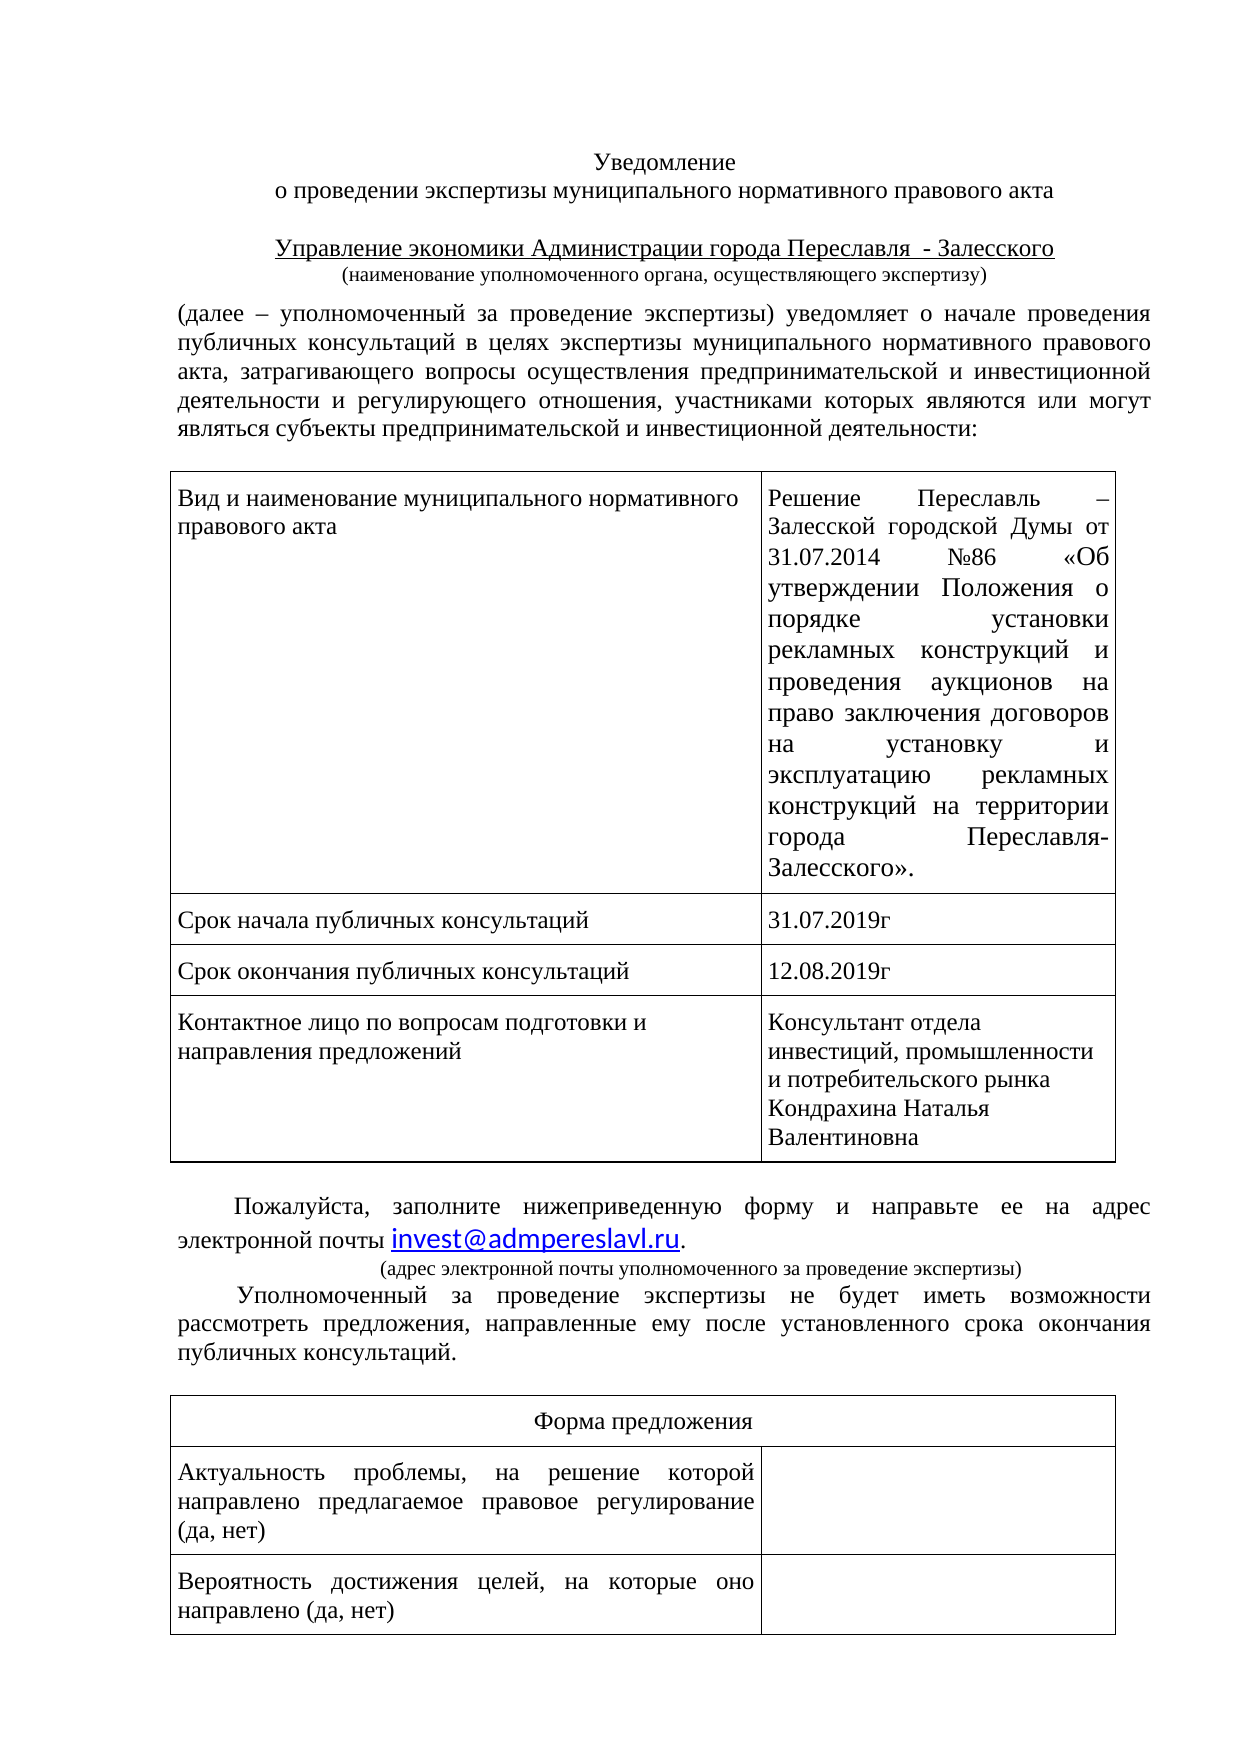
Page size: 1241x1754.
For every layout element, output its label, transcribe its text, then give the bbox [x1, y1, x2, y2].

text Управление экономики Администрации города Переславля - Залесского [177, 233, 1152, 262]
table_cell 31.07.2019г [762, 894, 1115, 944]
text (наименование уполномоченного органа, осуществляющего экспертизу) [177, 262, 1152, 286]
table_cell Консультант отдела инвестиций, промышленности и потребительского рынка Кондрахина Наталья Валентиновна [762, 996, 1115, 1161]
table_cell Срок окончания публичных консультаций [171, 945, 761, 995]
table_cell [762, 1447, 1115, 1554]
text о проведении экспертизы муниципального нормативного правового акта [177, 176, 1152, 204]
table_header Форма предложения [171, 1396, 1115, 1446]
text Уполномоченный за проведение экспертизы не будет иметь возможности рассмотреть предложения, направленные ему после установленного срока окончания публичных консультаций. [177, 1280, 1152, 1366]
table_cell Контактное лицо по вопросам подготовки и направления предложений [171, 996, 761, 1161]
text Пожалуйста, заполните нижеприведенную форму и направьте ее на адрес электронной почты invest@admpereslavl.ru. [177, 1191, 1152, 1256]
table_cell Вероятность достижения целей, на которые оно направлено (да, нет) [171, 1555, 761, 1634]
text (адрес электронной почты уполномоченного за проведение экспертизы) [177, 1256, 1152, 1280]
table_header Решение Переславль – Залесской городской Думы от 31.07.2014 №86 «Об утверждении Положения о порядке установки рекламных конструкций и проведения аукционов на право заключения договоров на установку и эксплуатацию рекламных конструкций на территории города Переславля-Залесского». [762, 472, 1115, 893]
table_cell [762, 1555, 1115, 1634]
table_header Вид и наименование муниципального нормативного правового акта [171, 472, 761, 893]
table_cell Актуальность проблемы, на решение которой направлено предлагаемое правовое регулирование (да, нет) [171, 1447, 761, 1554]
text (далее – уполномоченный за проведение экспертизы) уведомляет о начале проведения публичных консультаций в целях экспертизы муниципального нормативного правового акта, затрагивающего вопросы осуществления предпринимательской и инвестиционной деятельности и регулирующего отношения, участниками которых являются или могут являться субъекты предпринимательской и инвестиционной деятельности: [177, 298, 1152, 442]
text Уведомление [177, 147, 1152, 176]
table_cell 12.08.2019г [762, 945, 1115, 995]
table_cell Срок начала публичных консультаций [171, 894, 761, 944]
